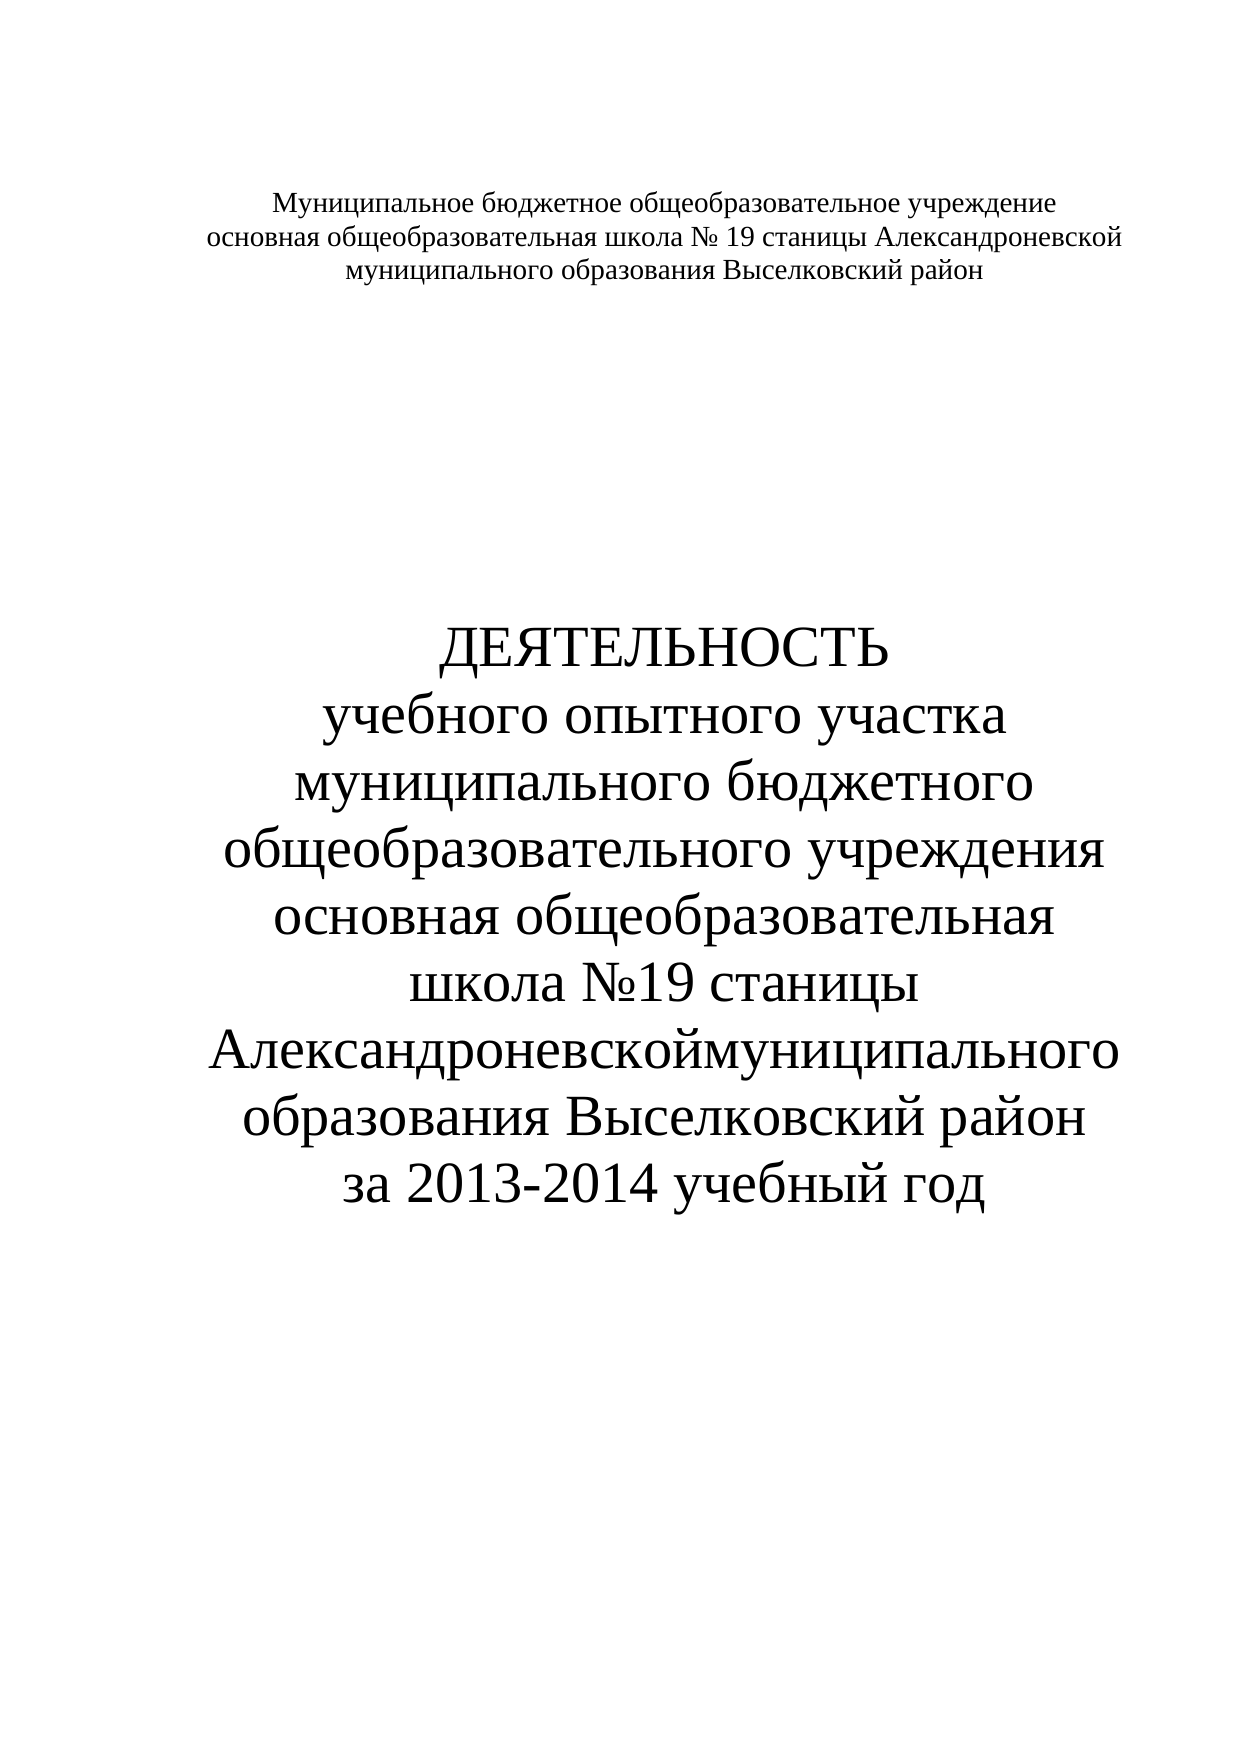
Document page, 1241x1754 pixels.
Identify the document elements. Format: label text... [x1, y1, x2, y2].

text Муниципальное бюджетное общеобразовательное учреждение [177, 185, 1152, 219]
text муниципального бюджетного [177, 746, 1152, 813]
text ДЕЯТЕЛЬНОСТЬ [177, 612, 1152, 679]
text основная общеобразовательная [177, 880, 1152, 947]
text общеобразовательного учреждения [177, 813, 1152, 880]
text основная общеобразовательная школа № 19 станицы Александроневской муниципального образования Выселковский район [177, 219, 1152, 286]
text учебного опытного участка [177, 679, 1152, 746]
text школа №19 станицы Александроневскоймуниципального образования Выселковский район [177, 947, 1152, 1148]
text за 2013-2014 учебный год [177, 1148, 1152, 1215]
